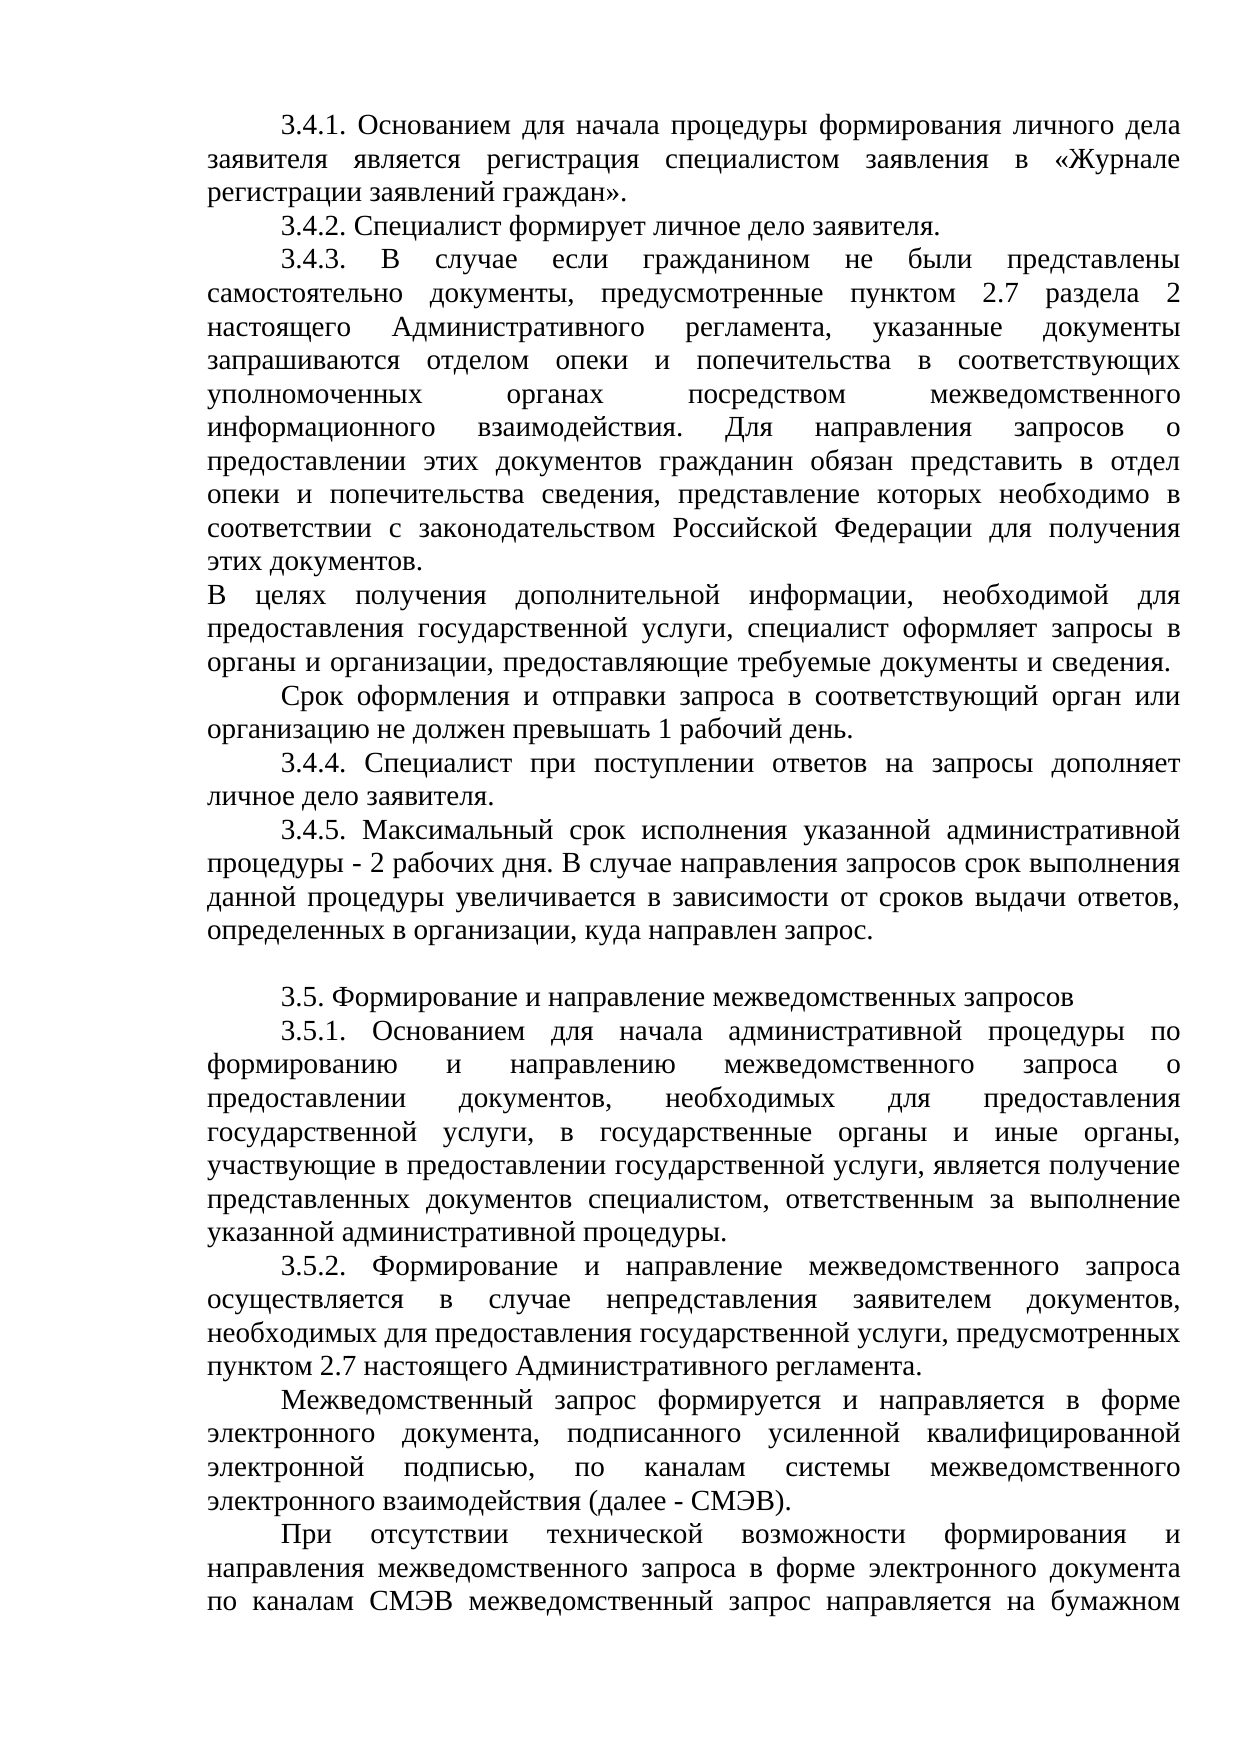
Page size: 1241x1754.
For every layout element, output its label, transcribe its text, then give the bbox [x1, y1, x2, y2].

text 3.5.1. Основанием для начала административной процедуры по формированию и направлению межведомственного запроса о предоставлении документов, необходимых для предоставления государственной услуги, в государственные органы и иные органы, участвующие в предоставлении государственной услуги, является получение представленных документов специалистом, ответственным за выполнение указанной административной процедуры. [207, 1013, 1181, 1248]
text 3.5.2. Формирование и направление межведомственного запроса осуществляется в случае непредставления заявителем документов, необходимых для предоставления государственной услуги, предусмотренных пунктом 2.7 настоящего Административного регламента. [207, 1248, 1181, 1382]
text 3.4.2. Специалист формирует личное дело заявителя. [207, 208, 1181, 242]
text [207, 1516, 1181, 1617]
text 3.4.5. Максимальный срок исполнения указанной административной процедуры - 2 рабочих дня. В случае направления запросов срок выполнения данной процедуры увеличивается в зависимости от сроков выдачи ответов, определенных в организации, куда направлен запрос. [207, 812, 1181, 946]
text Межведомственный запрос формируется и направляется в форме электронного документа, подписанного усиленной квалифицированной электронной подписью, по каналам системы межведомственного электронного взаимодействия (далее - СМЭВ). [207, 1382, 1181, 1516]
text 3.5. Формирование и направление межведомственных запросов [207, 979, 1181, 1013]
text В целях получения дополнительной информации, необходимой для предоставления государственной услуги, специалист оформляет запросы в органы и организации, предоставляющие требуемые документы и сведения. Срок оформления и отправки запроса в соответствующий орган или организацию не должен превышать 1 рабочий день. [207, 577, 1181, 745]
text 3.4.4. Специалист при поступлении ответов на запросы дополняет личное дело заявителя. [207, 745, 1181, 812]
text 3.4.1. Основанием для начала процедуры формирования личного дела заявителя является регистрация специалистом заявления в «Журнале регистрации заявлений граждан». [207, 107, 1181, 208]
text 3.4.3. В случае если гражданином не были представлены самостоятельно документы, предусмотренные пунктом 2.7 раздела 2 настоящего Административного регламента, указанные документы запрашиваются отделом опеки и попечительства в соответствующих уполномоченных органах посредством межведомственного информационного взаимодействия. Для направления запросов о предоставлении этих документов гражданин обязан представить в отдел опеки и попечительства сведения, представление которых необходимо в соответствии с законодательством Российской Федерации для получения этих документов. [207, 242, 1181, 577]
